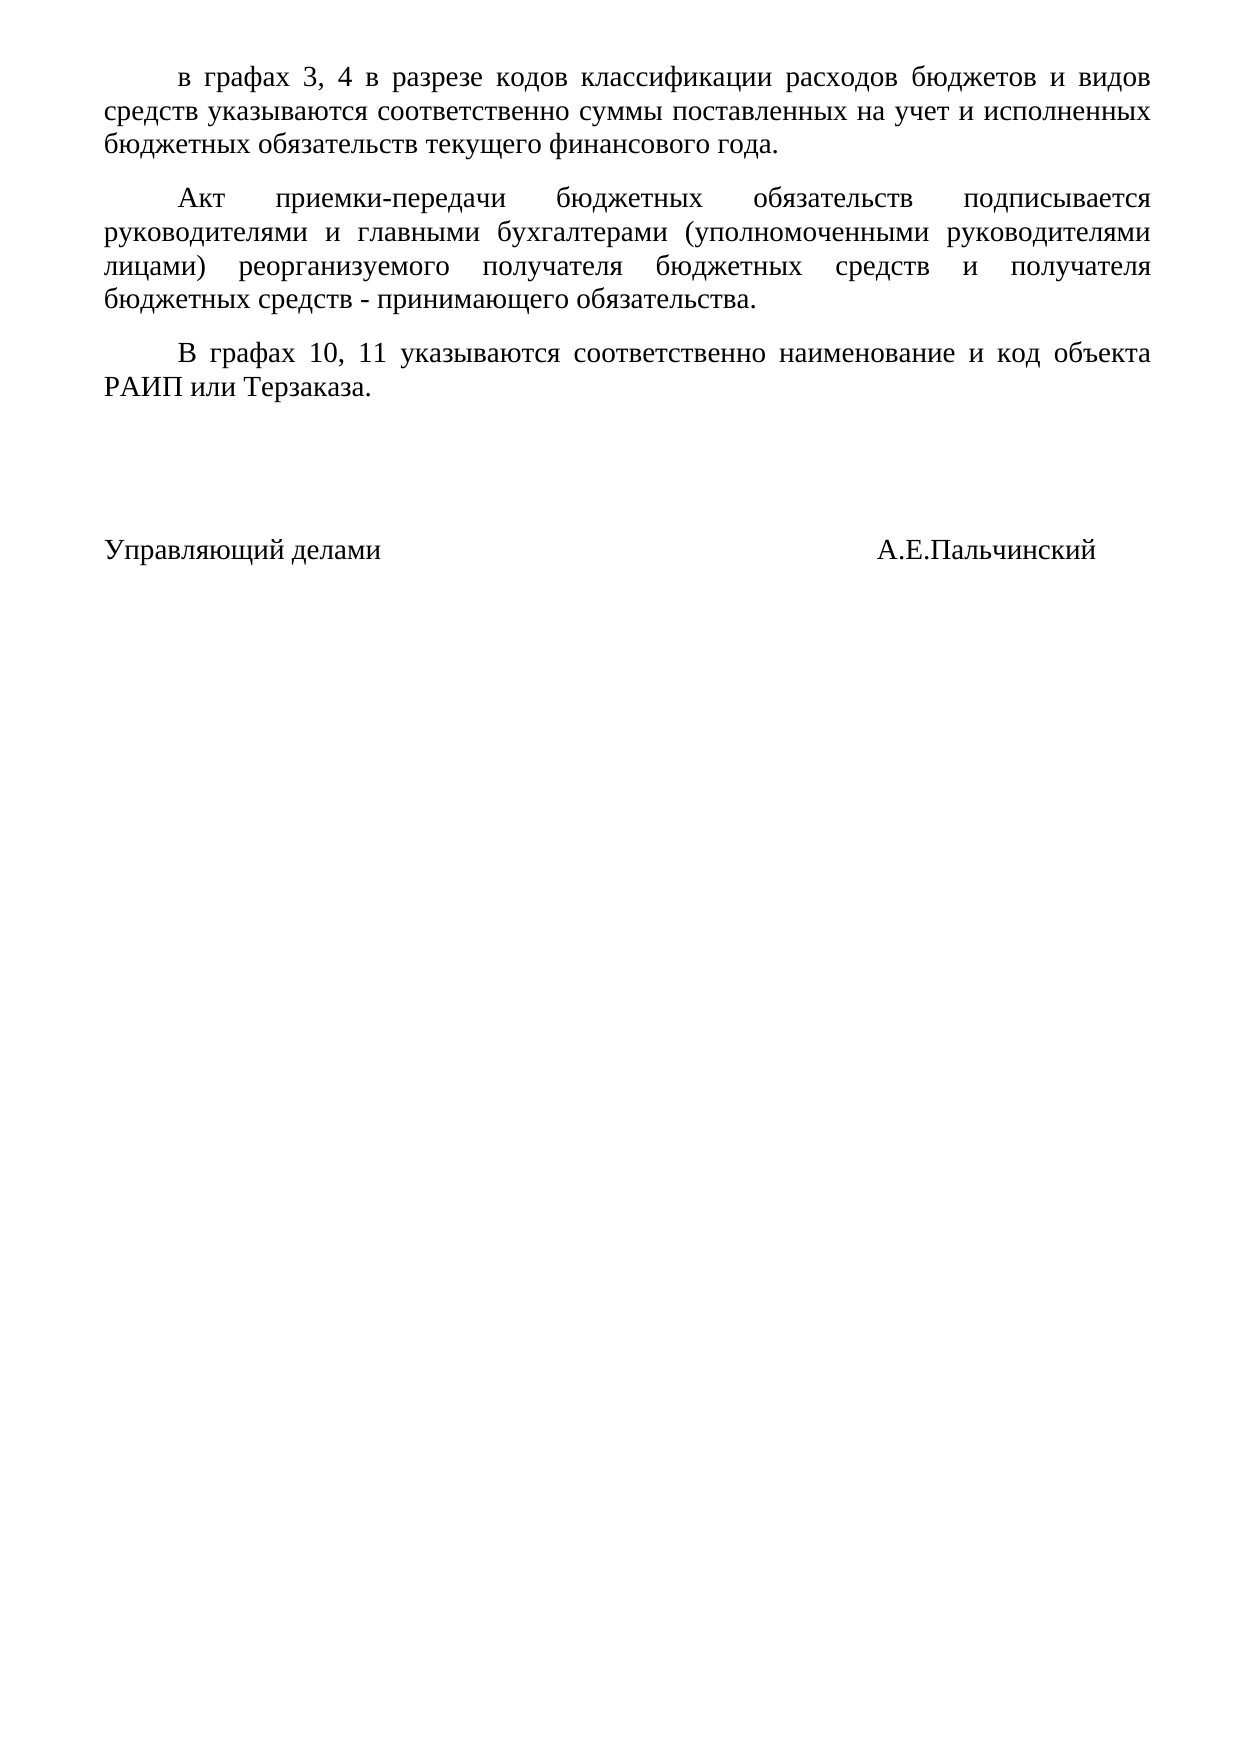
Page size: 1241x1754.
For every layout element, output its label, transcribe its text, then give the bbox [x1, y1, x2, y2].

text Акт приемки-передачи бюджетных обязательств подписывается руководителями и главными бухгалтерами (уполномоченными руководителями лицами) реорганизуемого получателя бюджетных средств и получателя бюджетных средств - принимающего обязательства. [103, 181, 1152, 315]
text В графах 10, 11 указываются соответственно наименование и код объекта РАИП или Терзаказа. [103, 336, 1152, 403]
text в графах 3, 4 в разрезе кодов классификации расходов бюджетов и видов средств указываются соответственно суммы поставленных на учет и исполненных бюджетных обязательств текущего финансового года. [103, 59, 1152, 160]
text Управляющий делами А.Е.Пальчинский [103, 532, 1152, 566]
